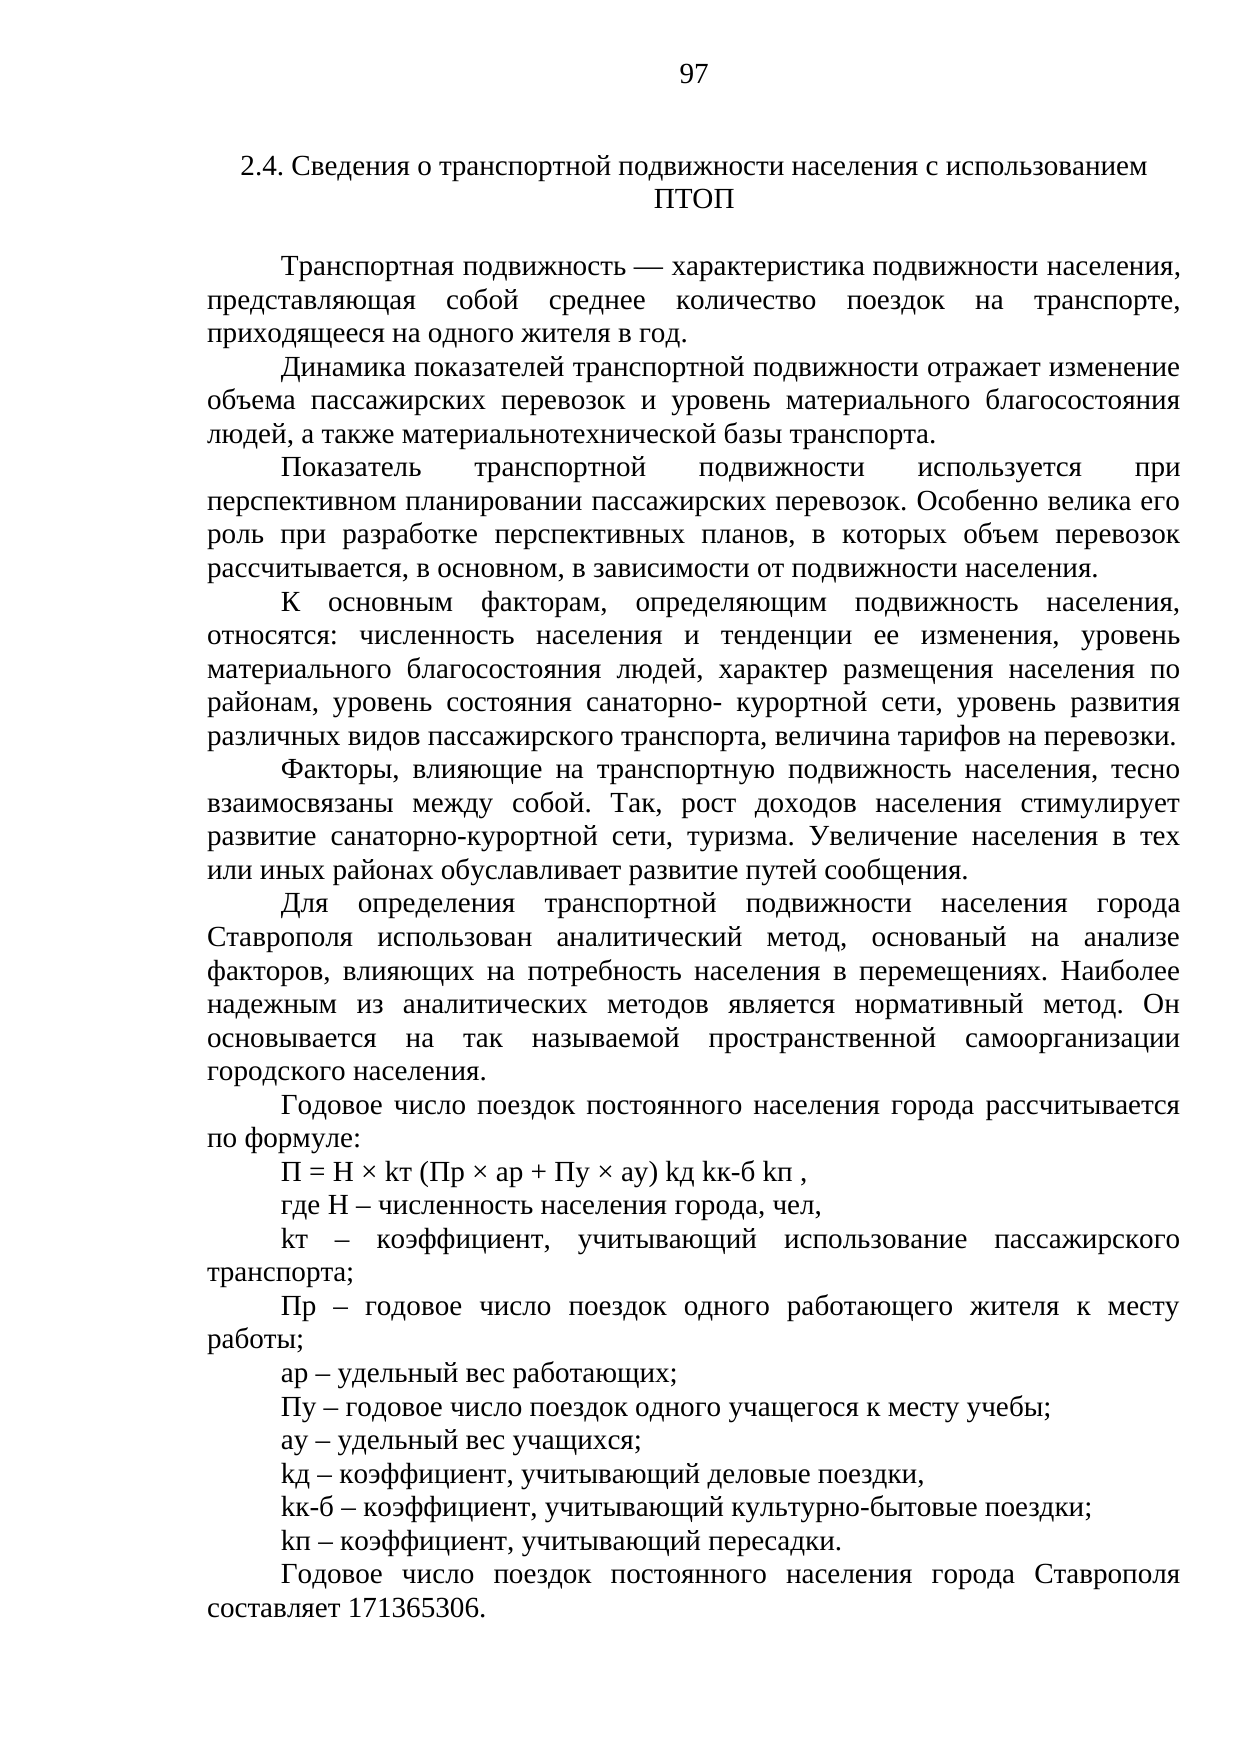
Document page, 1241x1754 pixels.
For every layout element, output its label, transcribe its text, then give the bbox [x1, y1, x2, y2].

text aр – удельный вес работающих; [207, 1355, 1181, 1389]
text К основным факторам, определяющим подвижность населения, относятся: численность населения и тенденции ее изменения, уровень материального благосостояния людей, характер размещения населения по районам, уровень состояния санаторно- курортной сети, уровень развития различных видов пассажирского транспорта, величина тарифов на перевозки. [207, 584, 1181, 751]
text Годовое число поездок постоянного населения города рассчитывается по формуле: [207, 1087, 1181, 1154]
text Для определения транспортной подвижности населения города Ставрополя использован аналитический метод, основаный на анализе факторов, влияющих на потребность населения в перемещениях. Наиболее надежным из аналитических методов является нормативный метод. Он основывается на так называемой пространственной самоорганизации городского населения. [207, 886, 1181, 1087]
text 2.4. Сведения о транспортной подвижности населения с использованием ПТОП [207, 148, 1181, 215]
text Пр – годовое число поездок одного работающего жителя к месту работы; [207, 1288, 1181, 1355]
text Показатель транспортной подвижности используется при перспективном планировании пассажирских перевозок. Особенно велика его роль при разработке перспективных планов, в которых объем перевозок рассчитывается, в основном, в зависимости от подвижности населения. [207, 449, 1181, 584]
text Факторы, влияющие на транспортную подвижность населения, тесно взаимосвязаны между собой. Так, рост доходов населения стимулирует развитие санаторно-курортной сети, туризма. Увеличение населения в тех или иных районах обуславливает развитие путей сообщения. [207, 751, 1181, 886]
text где Н – численность населения города, чел, [207, 1187, 1181, 1221]
text Пу – годовое число поездок одного учащегося к месту учебы; [207, 1389, 1181, 1422]
text aу – удельный вес учащихся; [207, 1422, 1181, 1456]
text Транспортная подвижность — характеристика подвижности населения, представляющая собой среднее количество поездок на транспорте, приходящееся на одного жителя в год. [207, 248, 1181, 349]
text kп – коэффициент, учитывающий пересадки. [207, 1523, 1181, 1556]
text kт – коэффициент, учитывающий использование пассажирского транспорта; [207, 1221, 1181, 1288]
text kд – коэффициент, учитывающий деловые поездки, [207, 1456, 1181, 1489]
text Динамика показателей транспортной подвижности отражает изменение объема пассажирских перевозок и уровень материального благосостояния людей, а также материальнотехнической базы транспорта. [207, 349, 1181, 449]
text Годовое число поездок постоянного населения города Ставрополя составляет 171365306. [207, 1556, 1181, 1623]
text kк-б – коэффициент, учитывающий культурно-бытовые поездки; [207, 1489, 1181, 1523]
text П = Н × kт (Пр × aр + Пу × aу) kд kк-б kп , [207, 1154, 1181, 1187]
